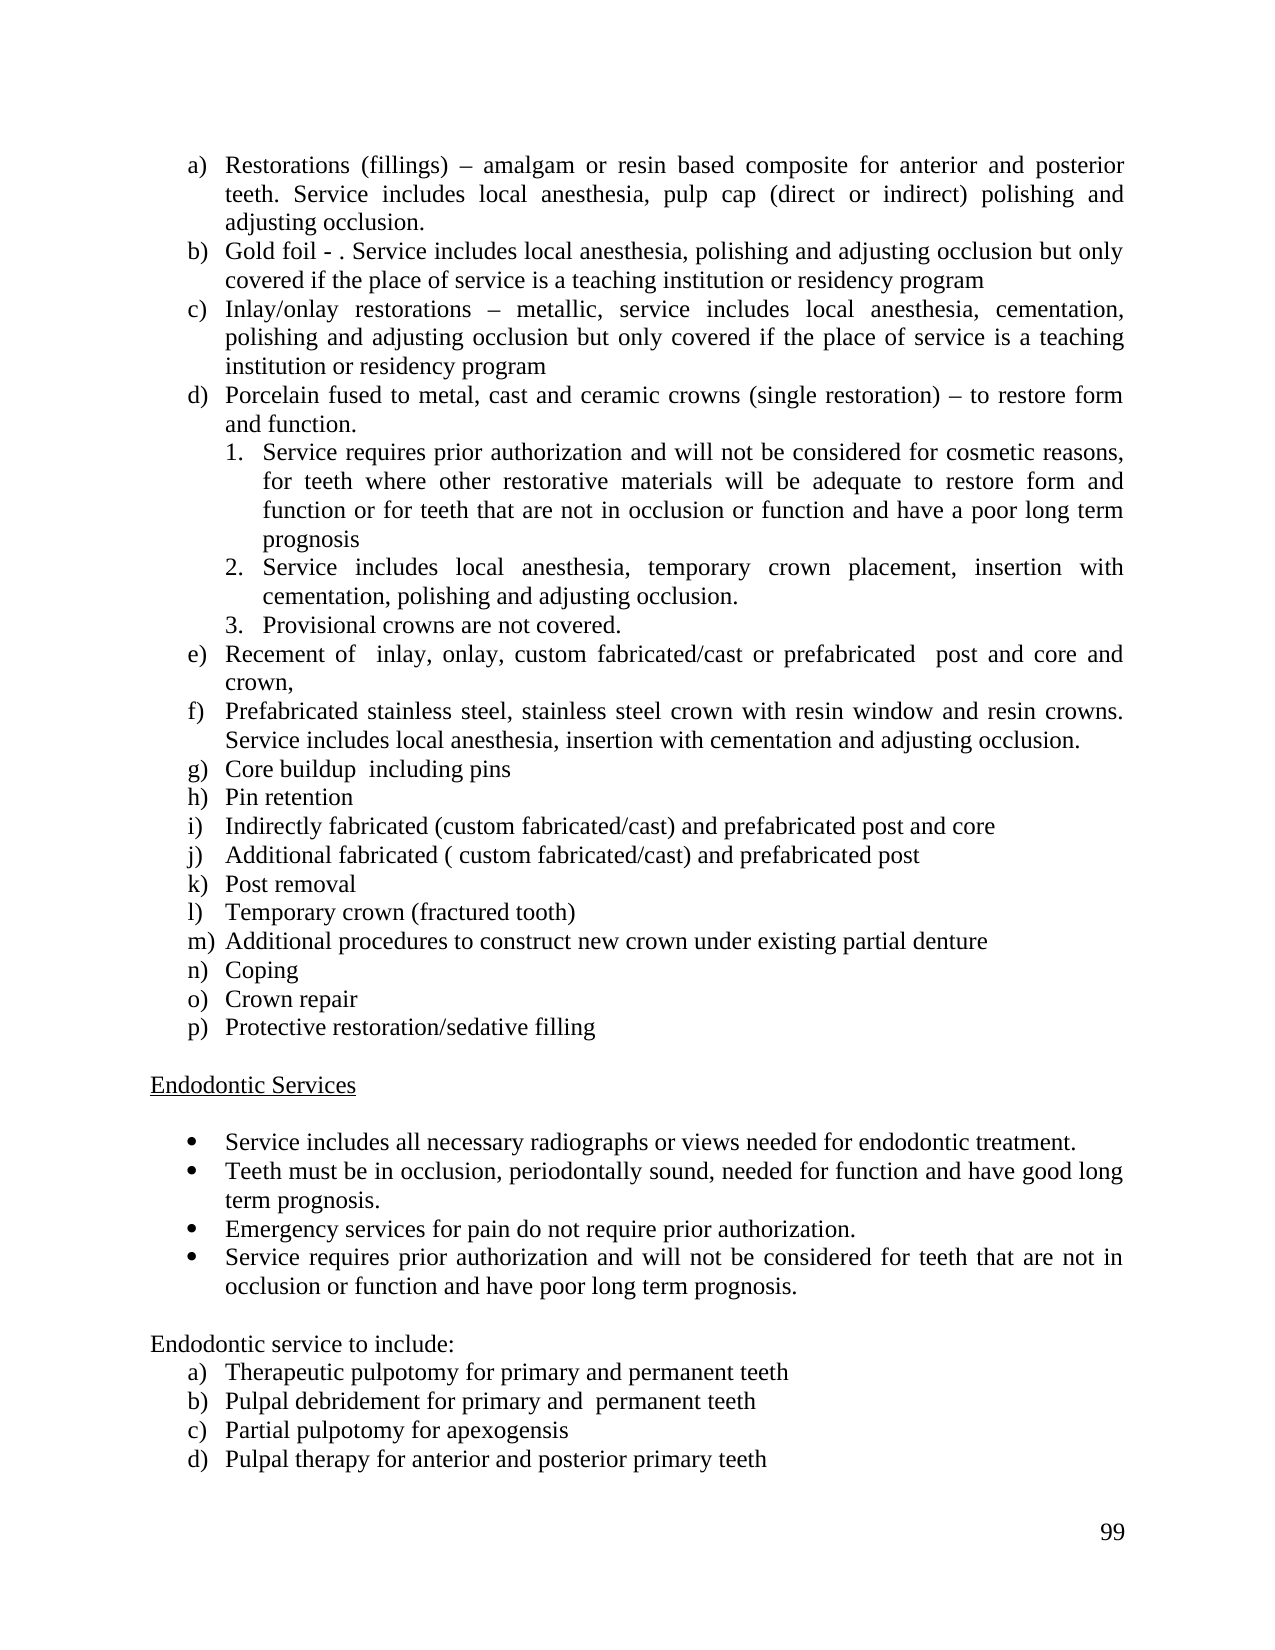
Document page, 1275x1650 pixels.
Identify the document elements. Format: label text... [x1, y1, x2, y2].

list Pulpal therapy for anterior and posterior primary teeth [187, 1444, 1125, 1472]
list Teeth must be in occlusion, periodontally sound, needed for function and have good long term prognosis. [187, 1156, 1125, 1214]
list Prefabricated stainless steel, stainless steel crown with resin window and resin crowns. Service includes local anesthesia, insertion with cementation and adjusting occlusion. [187, 696, 1125, 754]
list Indirectly fabricated (custom fabricated/cast) and prefabricated post and core [187, 811, 1125, 840]
list Service includes all necessary radiographs or views needed for endodontic treatment. [187, 1127, 1125, 1156]
list Gold foil - . Service includes local anesthesia, polishing and adjusting occlusion but only covered if the place of service is a teaching institution or residency program [187, 236, 1125, 294]
list Provisional crowns are not covered. [225, 610, 1125, 639]
list Temporary crown (fractured tooth) [187, 897, 1125, 926]
list Protective restoration/sedative filling [187, 1012, 1125, 1041]
list Recement of inlay, onlay, custom fabricated/cast or prefabricated post and core and crown, [187, 639, 1125, 696]
list Service requires prior authorization and will not be considered for teeth that are not in occlusion or function and have poor long term prognosis. [187, 1242, 1125, 1300]
list Emergency services for pain do not require prior authorization. [187, 1214, 1125, 1242]
text Endodontic service to include: [150, 1329, 1125, 1357]
list Pulpal debridement for primary and permanent teeth [187, 1386, 1125, 1415]
list Core buildup including pins [187, 754, 1125, 782]
list Partial pulpotomy for apexogensis [187, 1415, 1125, 1444]
list Porcelain fused to metal, cast and ceramic crowns (single restoration) – to restore form and function. [187, 380, 1125, 437]
list Additional fabricated ( custom fabricated/cast) and prefabricated post [187, 840, 1125, 869]
list Inlay/onlay restorations – metallic, service includes local anesthesia, cementation, polishing and adjusting occlusion but only covered if the place of service is a teaching institution or residency program [187, 294, 1125, 380]
list Restorations (fillings) – amalgam or resin based composite for anterior and posterior teeth. Service includes local anesthesia, pulp cap (direct or indirect) polishing and adjusting occlusion. [187, 150, 1125, 236]
text Endodontic Services [150, 1070, 1125, 1099]
list Service requires prior authorization and will not be considered for cosmetic reasons, for teeth where other restorative materials will be adequate to restore form and function or for teeth that are not in occlusion or function and have a poor long term prognosis [225, 437, 1125, 552]
list Coping [187, 955, 1125, 984]
list Pin retention [187, 782, 1125, 811]
list Therapeutic pulpotomy for primary and permanent teeth [187, 1357, 1125, 1386]
list Post removal [187, 869, 1125, 897]
list Service includes local anesthesia, temporary crown placement, insertion with cementation, polishing and adjusting occlusion. [225, 552, 1125, 610]
list Crown repair [187, 984, 1125, 1012]
list Additional procedures to construct new crown under existing partial denture [187, 926, 1125, 955]
